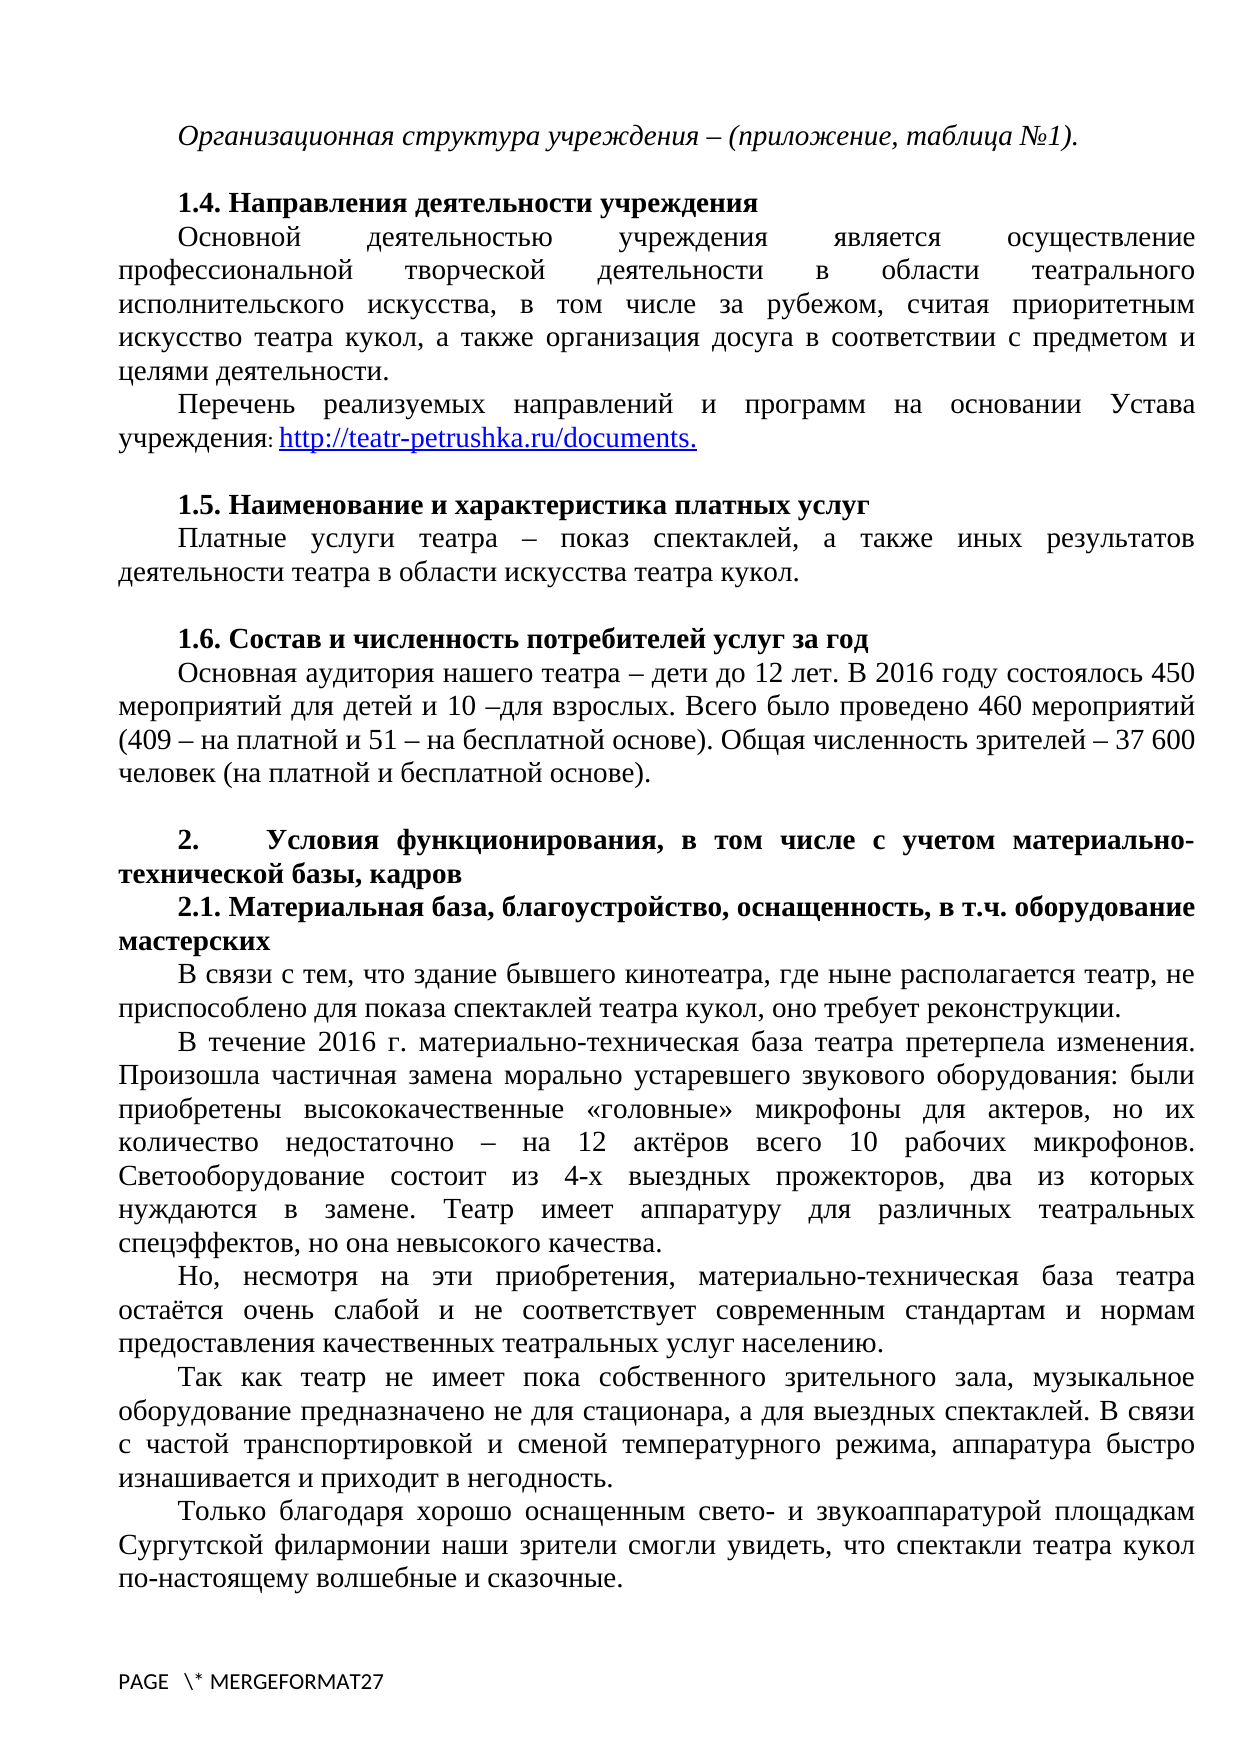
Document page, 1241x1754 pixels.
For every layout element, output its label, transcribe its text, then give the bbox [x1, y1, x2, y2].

text Организационная структура учреждения – (приложение, таблица №1). [118, 118, 1196, 152]
text 1.5. Наименование и характеристика платных услуг [118, 487, 1196, 521]
text Перечень реализуемых направлений и программ на основании Устава учреждения: http://teatr-petrushka.ru/documents. [118, 386, 1196, 453]
text Основная аудитория нашего театра – дети до 12 лет. В 2016 году состоялось 450 мероприятий для детей и 10 –для взрослых. Всего было проведено 460 мероприятий (409 – на платной и 51 – на бесплатной основе). Общая численность зрителей – 37 600 человек (на платной и бесплатной основе). [118, 655, 1196, 789]
list Так как театр не имеет пока собственного зрительного зала, музыкальное оборудование предназначено не для стационара, а для выездных спектаклей. В связи с частой транспортировкой и сменой температурного режима, аппаратура быстро изнашивается и приходит в негодность. [118, 1359, 1196, 1493]
list В течение 2016 г. материально-техническая база театра претерпела изменения. Произошла частичная замена морально устаревшего звукового оборудования: были приобретены высококачественные «головные» микрофоны для актеров, но их количество недостаточно – на 12 актёров всего 10 рабочих микрофонов. Светооборудование состоит из 4-х выездных прожекторов, два из которых нуждаются в замене. Театр имеет аппаратуру для различных театральных спецэффектов, но она невысокого качества. [118, 1024, 1196, 1258]
list Только благодаря хорошо оснащенным свето- и звукоаппаратурой площадкам Сургутской филармонии наши зрители смогли увидеть, что спектакли театра кукол по-настоящему волшебные и сказочные. [118, 1493, 1196, 1594]
text 1.4. Направления деятельности учреждения [118, 185, 1196, 219]
list В связи с тем, что здание бывшего кинотеатра, где ныне располагается театр, не приспособлено для показа спектаклей театра кукол, оно требует реконструкции. [118, 957, 1196, 1024]
list 2.1. Материальная база, благоустройство, оснащенность, в т.ч. оборудование мастерских [118, 889, 1196, 957]
text 1.6. Состав и численность потребителей услуг за год [118, 621, 1196, 655]
text Платные услуги театра – показ спектаклей, а также иных результатов деятельности театра в области искусства театра кукол. [118, 521, 1196, 588]
list Условия функционирования, в том числе с учетом материально-технической базы, кадров [118, 822, 1196, 889]
text Основной деятельностью учреждения является осуществление профессиональной творческой деятельности в области театрального исполнительского искусства, в том числе за рубежом, считая приоритетным искусство театра кукол, а также организация досуга в соответствии с предметом и целями деятельности. [118, 219, 1196, 386]
list Но, несмотря на эти приобретения, материально-техническая база театра остаётся очень слабой и не соответствует современным стандартам и нормам предоставления качественных театральных услуг населению. [118, 1258, 1196, 1359]
